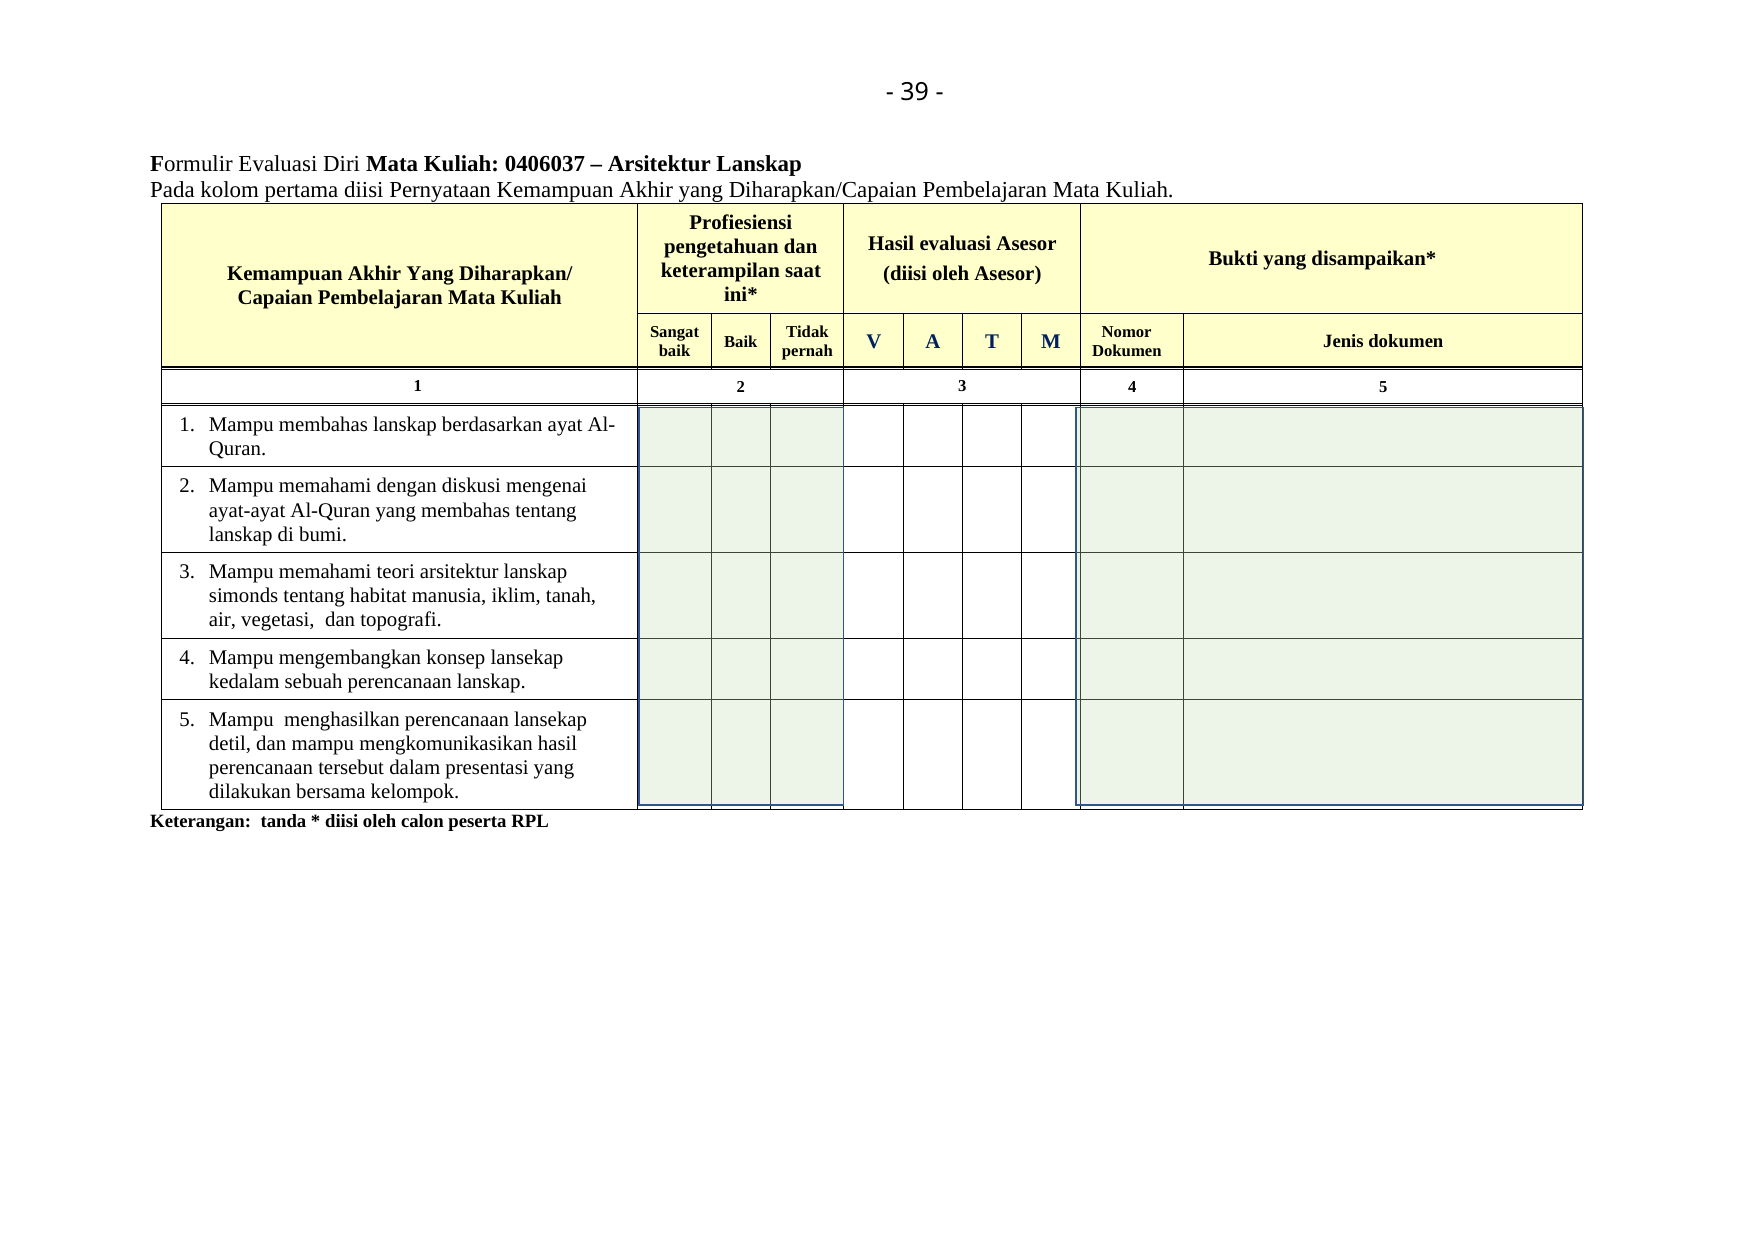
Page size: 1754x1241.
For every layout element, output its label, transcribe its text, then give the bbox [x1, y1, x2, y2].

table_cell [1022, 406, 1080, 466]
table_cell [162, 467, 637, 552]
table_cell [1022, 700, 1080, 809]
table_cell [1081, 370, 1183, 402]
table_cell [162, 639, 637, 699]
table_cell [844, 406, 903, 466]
text Pada kolom pertama diisi Pernyataan Kemampuan Akhir yang Diharapkan/Capaian Pembelajaran Mata Kuliah. [150, 176, 1604, 203]
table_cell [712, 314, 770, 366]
text Formulir Evaluasi Diri Mata Kuliah: 0406037 – Arsitektur Lanskap [150, 150, 1604, 176]
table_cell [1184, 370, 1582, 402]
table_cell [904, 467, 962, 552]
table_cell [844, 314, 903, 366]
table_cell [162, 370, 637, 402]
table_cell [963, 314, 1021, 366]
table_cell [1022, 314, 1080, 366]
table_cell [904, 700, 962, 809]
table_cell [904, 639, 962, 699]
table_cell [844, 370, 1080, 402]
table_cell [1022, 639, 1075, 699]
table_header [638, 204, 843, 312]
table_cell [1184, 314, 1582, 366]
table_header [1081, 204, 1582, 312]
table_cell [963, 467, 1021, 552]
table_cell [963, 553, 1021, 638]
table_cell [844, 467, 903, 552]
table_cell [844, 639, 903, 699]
text Keterangan: tanda * diisi oleh calon peserta RPL [150, 810, 1604, 832]
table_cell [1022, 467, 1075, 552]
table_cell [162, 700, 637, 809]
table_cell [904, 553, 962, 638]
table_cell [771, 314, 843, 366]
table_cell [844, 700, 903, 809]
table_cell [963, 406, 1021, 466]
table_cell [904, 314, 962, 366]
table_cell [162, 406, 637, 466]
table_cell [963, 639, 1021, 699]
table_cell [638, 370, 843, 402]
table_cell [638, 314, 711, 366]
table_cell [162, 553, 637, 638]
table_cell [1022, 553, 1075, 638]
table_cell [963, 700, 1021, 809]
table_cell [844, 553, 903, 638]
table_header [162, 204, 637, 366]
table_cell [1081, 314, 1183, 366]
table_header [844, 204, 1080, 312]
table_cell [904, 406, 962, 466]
